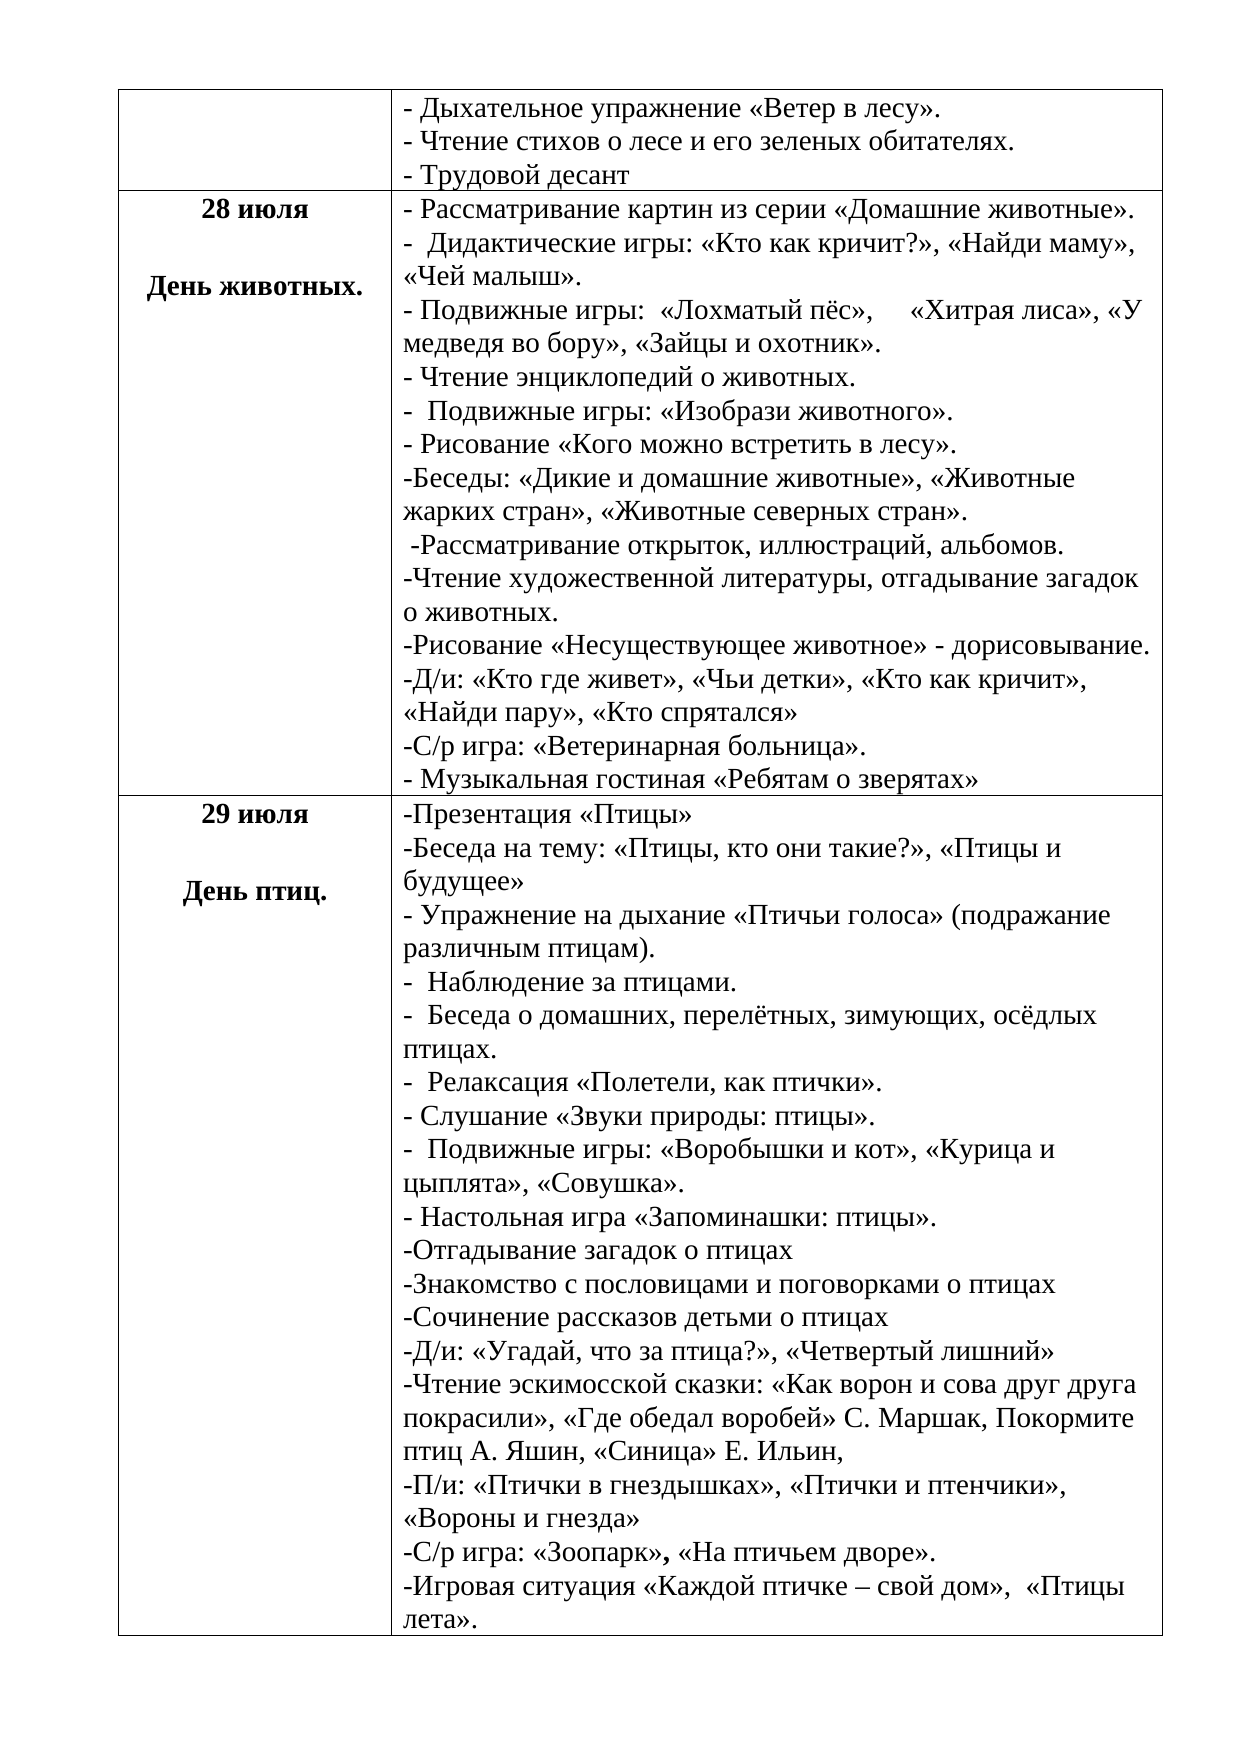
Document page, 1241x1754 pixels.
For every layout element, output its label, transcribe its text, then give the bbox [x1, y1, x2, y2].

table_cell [392, 90, 1162, 190]
table_cell -Презентация «Птицы» -Беседа на тему: «Птицы, кто они такие?», «Птицы и будущее» - Упражнение на дыхание «Птичьи голоса» (подражание различным птицам). - Наблюдение за птицами. - Беседа о домашних, перелётных, зимующих, осёдлых птицах. - Релаксация «Полетели, как птички». - Слушание «Звуки природы: птицы». - Подвижные игры: «Воробышки и кот», «Курица и цыплята», «Совушка». - Настольная игра «Запоминашки: птицы». -Отгадывание загадок о птицах -Знакомство с пословицами и поговорками о птицах -Сочинение рассказов детьми о птицах -Д/и: «Угадай, что за птица?», «Четвертый лишний» -Чтение эскимосской сказки: «Как ворон и сова друг друга покрасили», «Где обедал воробей» С. Маршак, Покормите птиц А. Яшин, «Синица» Е. Ильин, -П/и: «Птички в гнездышках», «Птички и птенчики», «Вороны и гнезда» -С/р игра: «Зоопарк», «На птичьем дворе». -Игровая ситуация «Каждой птичке – свой дом», «Птицы лета». [392, 796, 1162, 1635]
table_cell - Рассматривание картин из серии «Домашние животные». - Дидактические игры: «Кто как кричит?», «Найди маму», «Чей малыш». - Подвижные игры: «Лохматый пёс», «Хитрая лиса», «У медведя во бору», «Зайцы и охотник». - Чтение энциклопедий о животных. - Подвижные игры: «Изобрази животного». - Рисование «Кого можно встретить в лесу». -Беседы: «Дикие и домашние животные», «Животные жарких стран», «Животные северных стран». -Рассматривание открыток, иллюстраций, альбомов. -Чтение художественной литературы, отгадывание загадок о животных. -Рисование «Несуществующее животное» - дорисовывание. -Д/и: «Кто где живет», «Чьи детки», «Кто как кричит», «Найди пару», «Кто спрятался» -С/р игра: «Ветеринарная больница». - Музыкальная гостиная «Ребятам о зверятах» [392, 191, 1162, 795]
table_cell 29 июля День птиц. [119, 796, 391, 1635]
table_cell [119, 90, 391, 190]
table_cell 28 июля День животных. [119, 191, 391, 795]
